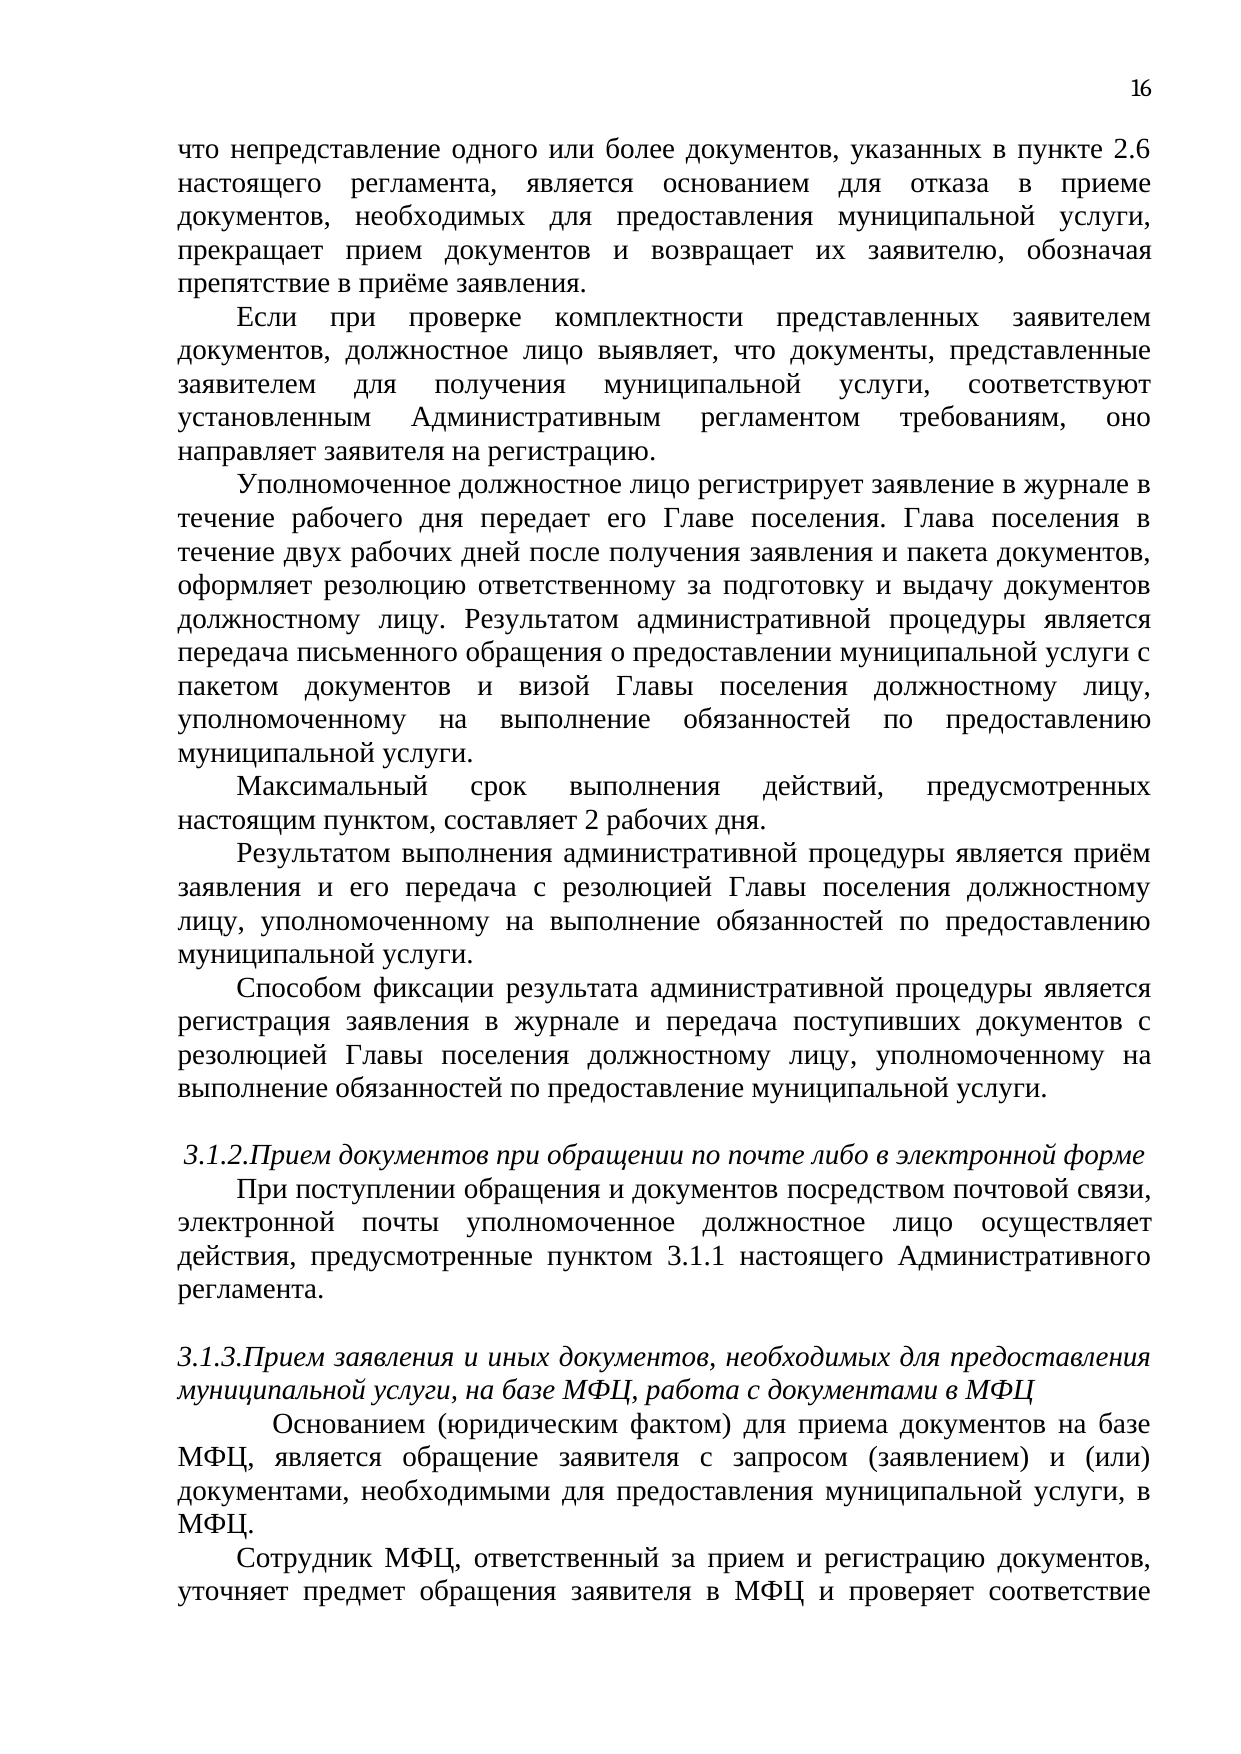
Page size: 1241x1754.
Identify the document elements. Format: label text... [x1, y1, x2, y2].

text Если при проверке комплектности представленных заявителем документов, должностное лицо выявляет, что документы, представленные заявителем для получения муниципальной услуги, соответствуют установленным Административным регламентом требованиям, оно направляет заявителя на регистрацию. [177, 299, 1152, 467]
text Способом фиксации результата административной процедуры является регистрация заявления в журнале и передача поступивших документов с резолюцией Главы поселения должностному лицу, уполномоченному на выполнение обязанностей по предоставление муниципальной услуги. [177, 970, 1152, 1104]
text Уполномоченное должностное лицо регистрирует заявление в журнале в течение рабочего дня передает его Главе поселения. Глава поселения в течение двух рабочих дней после получения заявления и пакета документов, оформляет резолюцию ответственному за подготовку и выдачу документов должностному лицу. Результатом административной процедуры является передача письменного обращения о предоставлении муниципальной услуги с пакетом документов и визой Главы поселения должностному лицу, уполномоченному на выполнение обязанностей по предоставлению муниципальной услуги. [177, 467, 1152, 768]
text При поступлении обращения и документов посредством почтовой связи, электронной почты уполномоченное должностное лицо осуществляет действия, предусмотренные пунктом 3.1.1 настоящего Административного регламента. [177, 1171, 1152, 1305]
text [177, 131, 1152, 299]
text Результатом выполнения административной процедуры является приём заявления и его передача с резолюцией Главы поселения должностному лицу, уполномоченному на выполнение обязанностей по предоставлению муниципальной услуги. [177, 836, 1152, 970]
text 3.1.3.Прием заявления и иных документов, необходимых для предоставления муниципальной услуги, на базе МФЦ, работа с документами в МФЦ [177, 1339, 1152, 1406]
text Максимальный срок выполнения действий, предусмотренных настоящим пунктом, составляет 2 рабочих дня. [177, 768, 1152, 836]
text Основанием (юридическим фактом) для приема документов на базе МФЦ, является обращение заявителя с запросом (заявлением) и (или) документами, необходимыми для предоставления муниципальной услуги, в МФЦ. [177, 1406, 1152, 1540]
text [177, 1540, 1152, 1607]
text 3.1.2.Прием документов при обращении по почте либо в электронной форме [177, 1137, 1152, 1171]
